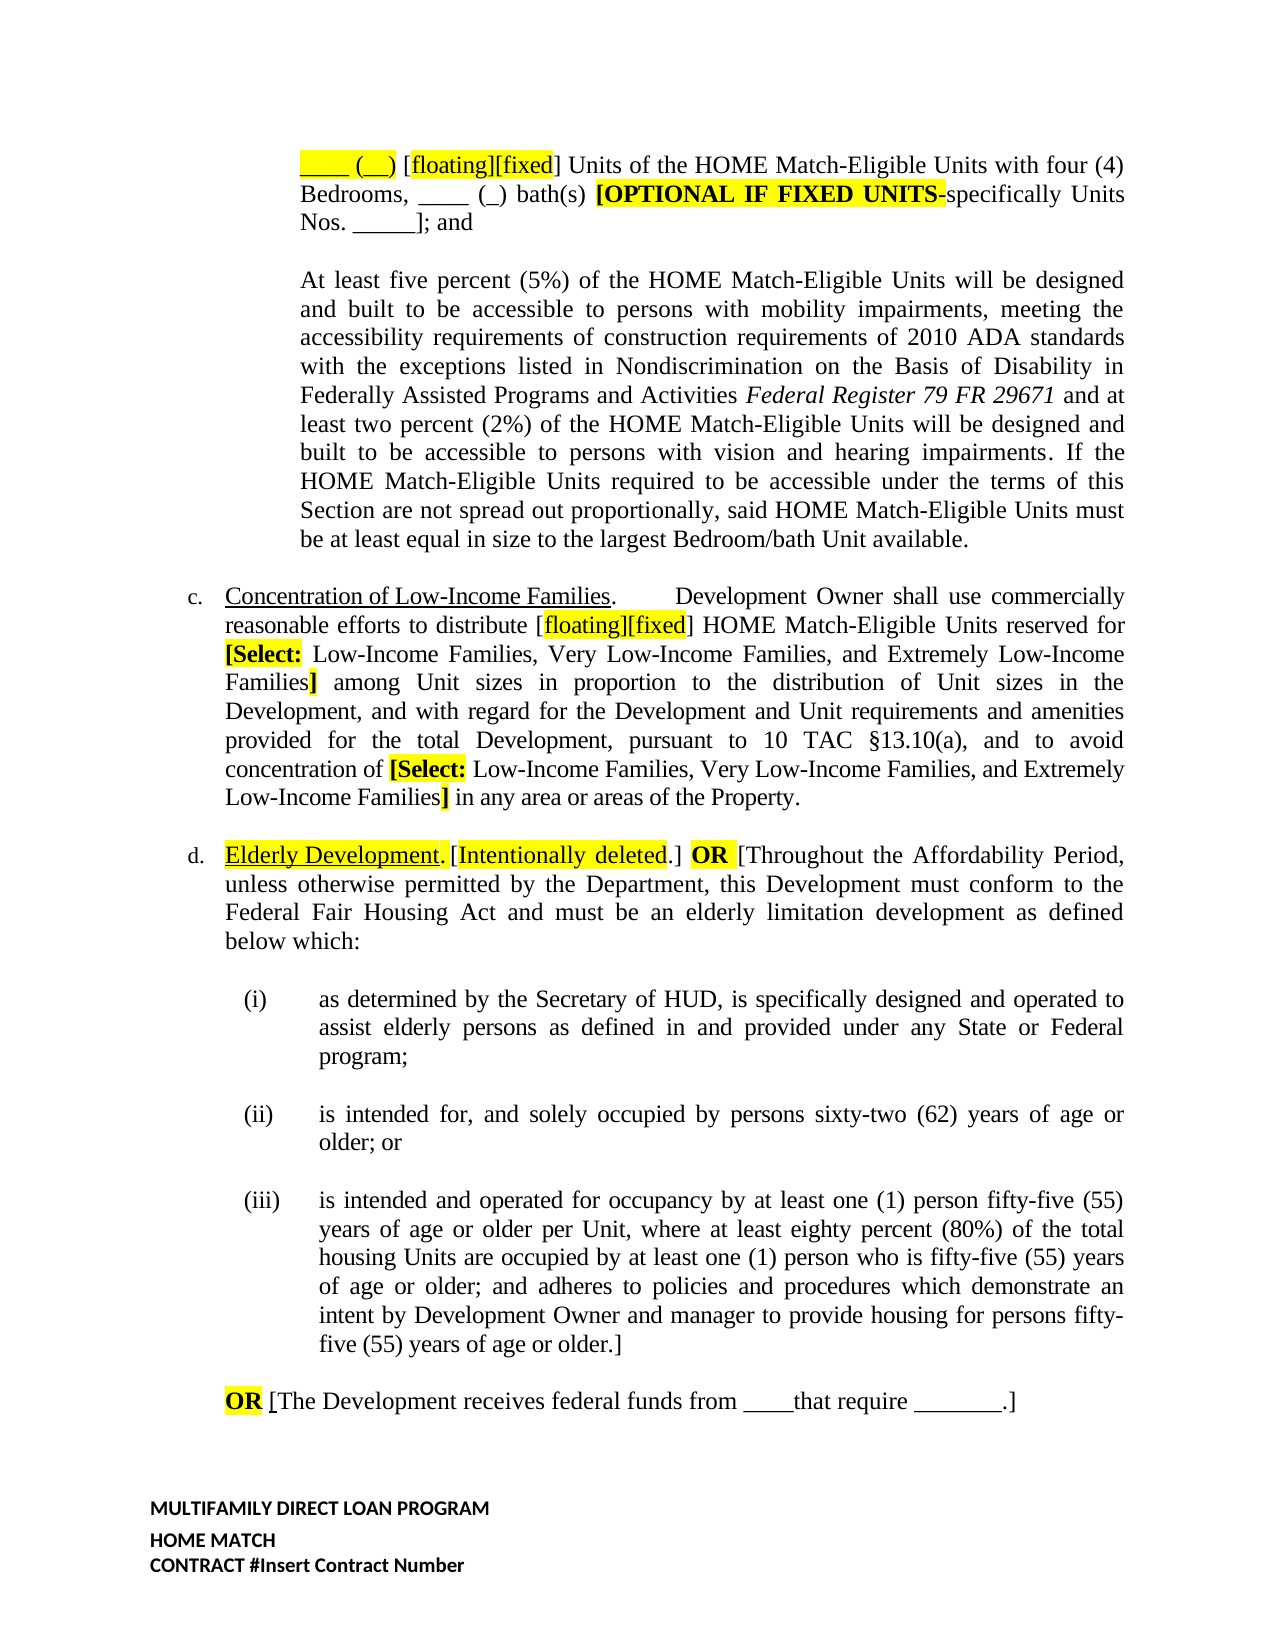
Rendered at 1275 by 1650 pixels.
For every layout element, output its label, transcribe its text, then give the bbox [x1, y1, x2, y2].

list is intended and operated for occupancy by at least one (1) person fifty-five (55) years of age or older per Unit, where at least eighty percent (80%) of the total housing Units are occupied by at least one (1) person who is fifty-five (55) years of age or older; and adheres to policies and procedures which demonstrate an intent by Development Owner and manager to provide housing for persons fifty-five (55) years of age or older.] [244, 1185, 1125, 1357]
list Elderly Development. [Intentionally deleted.] OR [Throughout the Affordability Period, unless otherwise permitted by the Department, this Development must conform to the Federal Fair Housing Act and must be an elderly limitation development as defined below which: [187, 840, 1125, 955]
text ____ (__) [floating][fixed] Units of the HOME Match-Eligible Units with four (4) Bedrooms, ____ (_) bath(s) [OPTIONAL IF FIXED UNITS-specifically Units Nos. _____]; and [300, 150, 1125, 236]
text At least five percent (5%) of the HOME Match-Eligible Units will be designed and built to be accessible to persons with mobility impairments, meeting the accessibility requirements of construction requirements of 2010 ADA standards with the exceptions listed in Nondiscrimination on the Basis of Disability in Federally Assisted Programs and Activities Federal Register 79 FR 29671 and at least two percent (2%) of the HOME Match-Eligible Units will be designed and built to be accessible to persons with vision and hearing impairments. If the HOME Match-Eligible Units required to be accessible under the terms of this Section are not spread out proportionally, said HOME Match-Eligible Units must be at least equal in size to the largest Bedroom/bath Unit available. [300, 265, 1125, 552]
text OR [The Development receives federal funds from ____that require _______.] [262, 1386, 1125, 1415]
list as determined by the Secretary of HUD, is specifically designed and operated to assist elderly persons as defined in and provided under any State or Federal program; [244, 984, 1125, 1070]
list Concentration of Low-Income Families. Development Owner shall use commercially reasonable efforts to distribute [floating][fixed] HOME Match-Eligible Units reserved for [Select: Low-Income Families, Very Low-Income Families, and Extremely Low-Income Families] among Unit sizes in proportion to the distribution of Unit sizes in the Development, and with regard for the Development and Unit requirements and amenities provided for the total Development, pursuant to 10 TAC §13.10(a), and to avoid concentration of [Select: Low-Income Families, Very Low-Income Families, and Extremely Low-Income Families] in any area or areas of the Property. [187, 581, 1125, 811]
list is intended for, and solely occupied by persons sixty-two (62) years of age or older; or [244, 1099, 1125, 1156]
